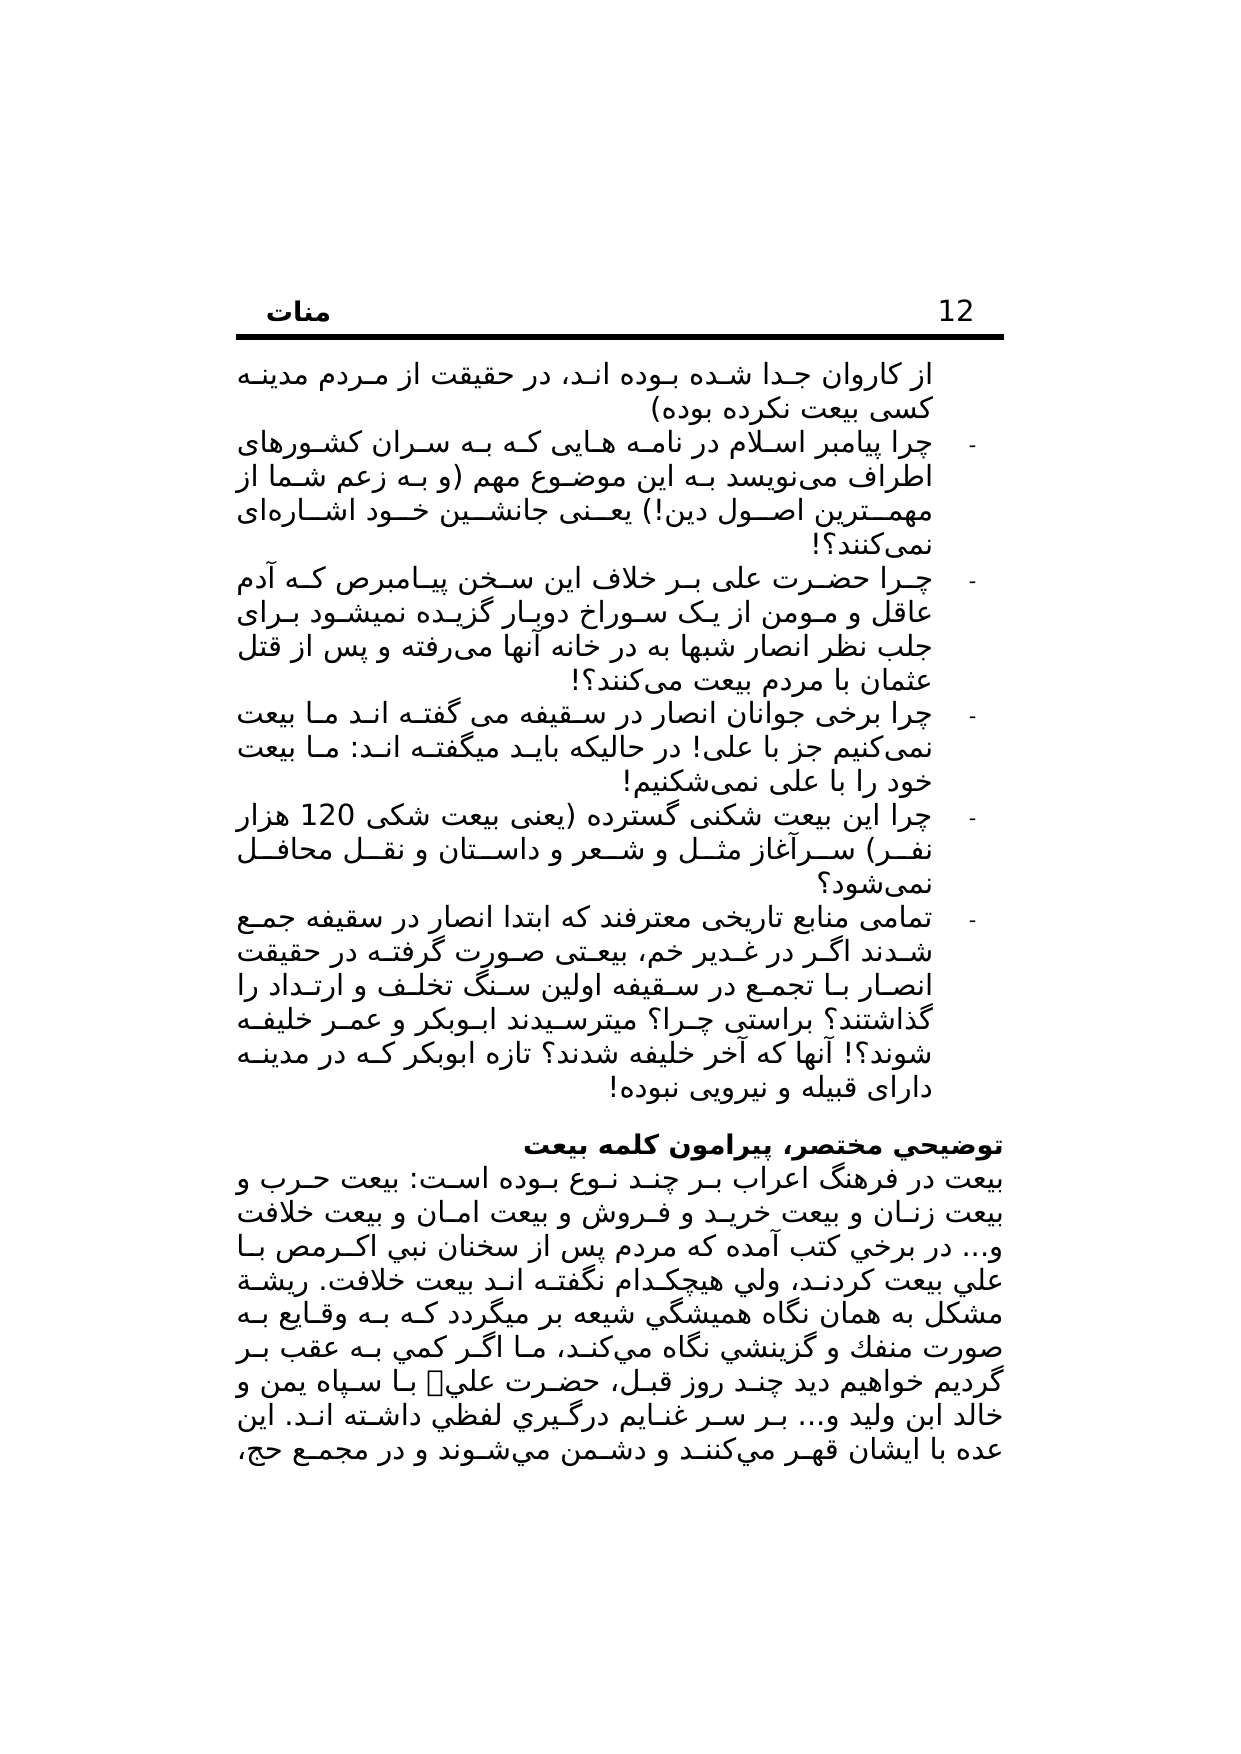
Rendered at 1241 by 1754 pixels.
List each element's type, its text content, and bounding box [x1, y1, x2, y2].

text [236, 1161, 1004, 1467]
list تمامی منابع تاریخی معترفند که ابتدا انصار در سقیفه جمع شدند اگر در غدیر خم، بیعتی صورت گرفته در حقیقت انصار با تجمع در سقیفه اولین سنگ تخلف و ارتداد را گذاشتند؟ براستی چرا؟ میترسیدند ابوبکر و عمر خلیفه شوند؟! آنها که آخر خلیفه شدند؟ تازه ابوبکر که در مدینه دارای قبیله و نیرویی نبوده! [236, 901, 968, 1104]
list چرا برخی جوانان انصار در سقیفه می گفته اند ما بیعت نمی‌کنیم جز با علی! در حالیکه باید میگفته اند: ما بیعت خود را با علی نمی‌شکنیم! [236, 697, 968, 799]
text توضيحي مختصر، پيرامون كلمه بيعت [236, 1129, 1004, 1161]
list چرا این بیعت شکنی گسترده (یعنی بیعت شکی 120 هزار نفر) سرآغاز مثل و شعر و داستان و نقل محافل نمی‌شود؟ [236, 799, 968, 901]
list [236, 357, 968, 425]
list چرا پیامبر اسلام در نامه هایی که به سران کشورهای اطراف می‌نویسد به این موضوع مهم (و به زعم شما از مهمترین اصول دین!) یعنی جانشین خود اشاره‌ای نمی‌کنند؟! [236, 425, 968, 561]
list چرا حضرت علی بر خلاف این سخن پیامبرص که آدم عاقل و مومن از یک سوراخ دوبار گزیده نمیشود برای جلب نظر انصار شبها به در خانه آنها می‌رفته و پس از قتل عثمان با مردم بیعت می‌کنند؟! [236, 561, 968, 697]
